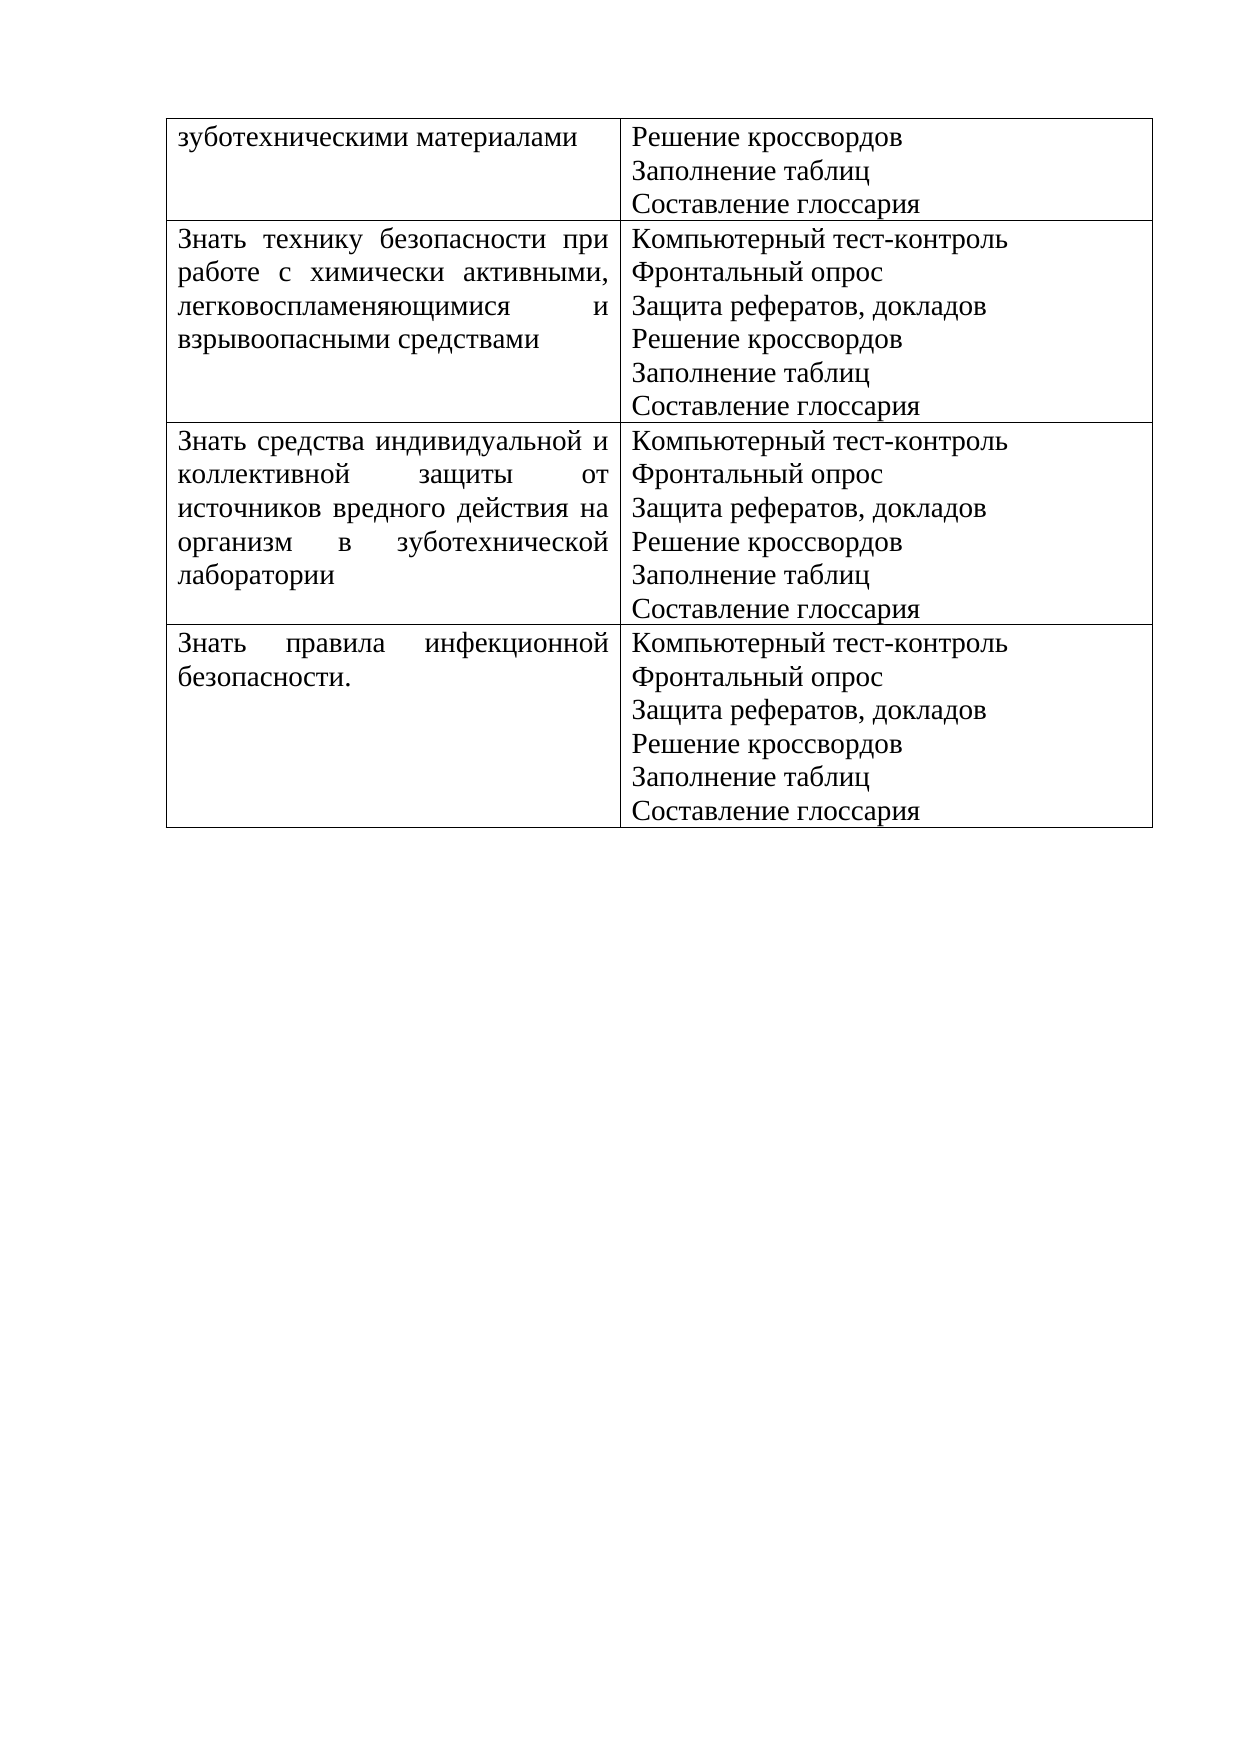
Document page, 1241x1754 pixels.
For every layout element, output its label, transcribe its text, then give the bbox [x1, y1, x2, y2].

table_cell Компьютерный тест-контроль Фронтальный опрос Защита рефератов, докладов Решение кроссвордов Заполнение таблиц Составление глоссария [621, 625, 1152, 827]
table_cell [167, 119, 620, 220]
table_cell Знать технику безопасности при работе с химически активными, легковоспламеняющимися и взрывоопасными средствами [167, 221, 620, 422]
table_cell Знать средства индивидуальной и коллективной защиты от источников вредного действия на организм в зуботехнической лаборатории [167, 423, 620, 624]
table_cell Компьютерный тест-контроль Фронтальный опрос Защита рефератов, докладов Решение кроссвордов Заполнение таблиц Составление глоссария [621, 423, 1152, 624]
table_cell Знать правила инфекционной безопасности. [167, 625, 620, 827]
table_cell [621, 119, 1152, 220]
table_cell Компьютерный тест-контроль Фронтальный опрос Защита рефератов, докладов Решение кроссвордов Заполнение таблиц Составление глоссария [621, 221, 1152, 422]
